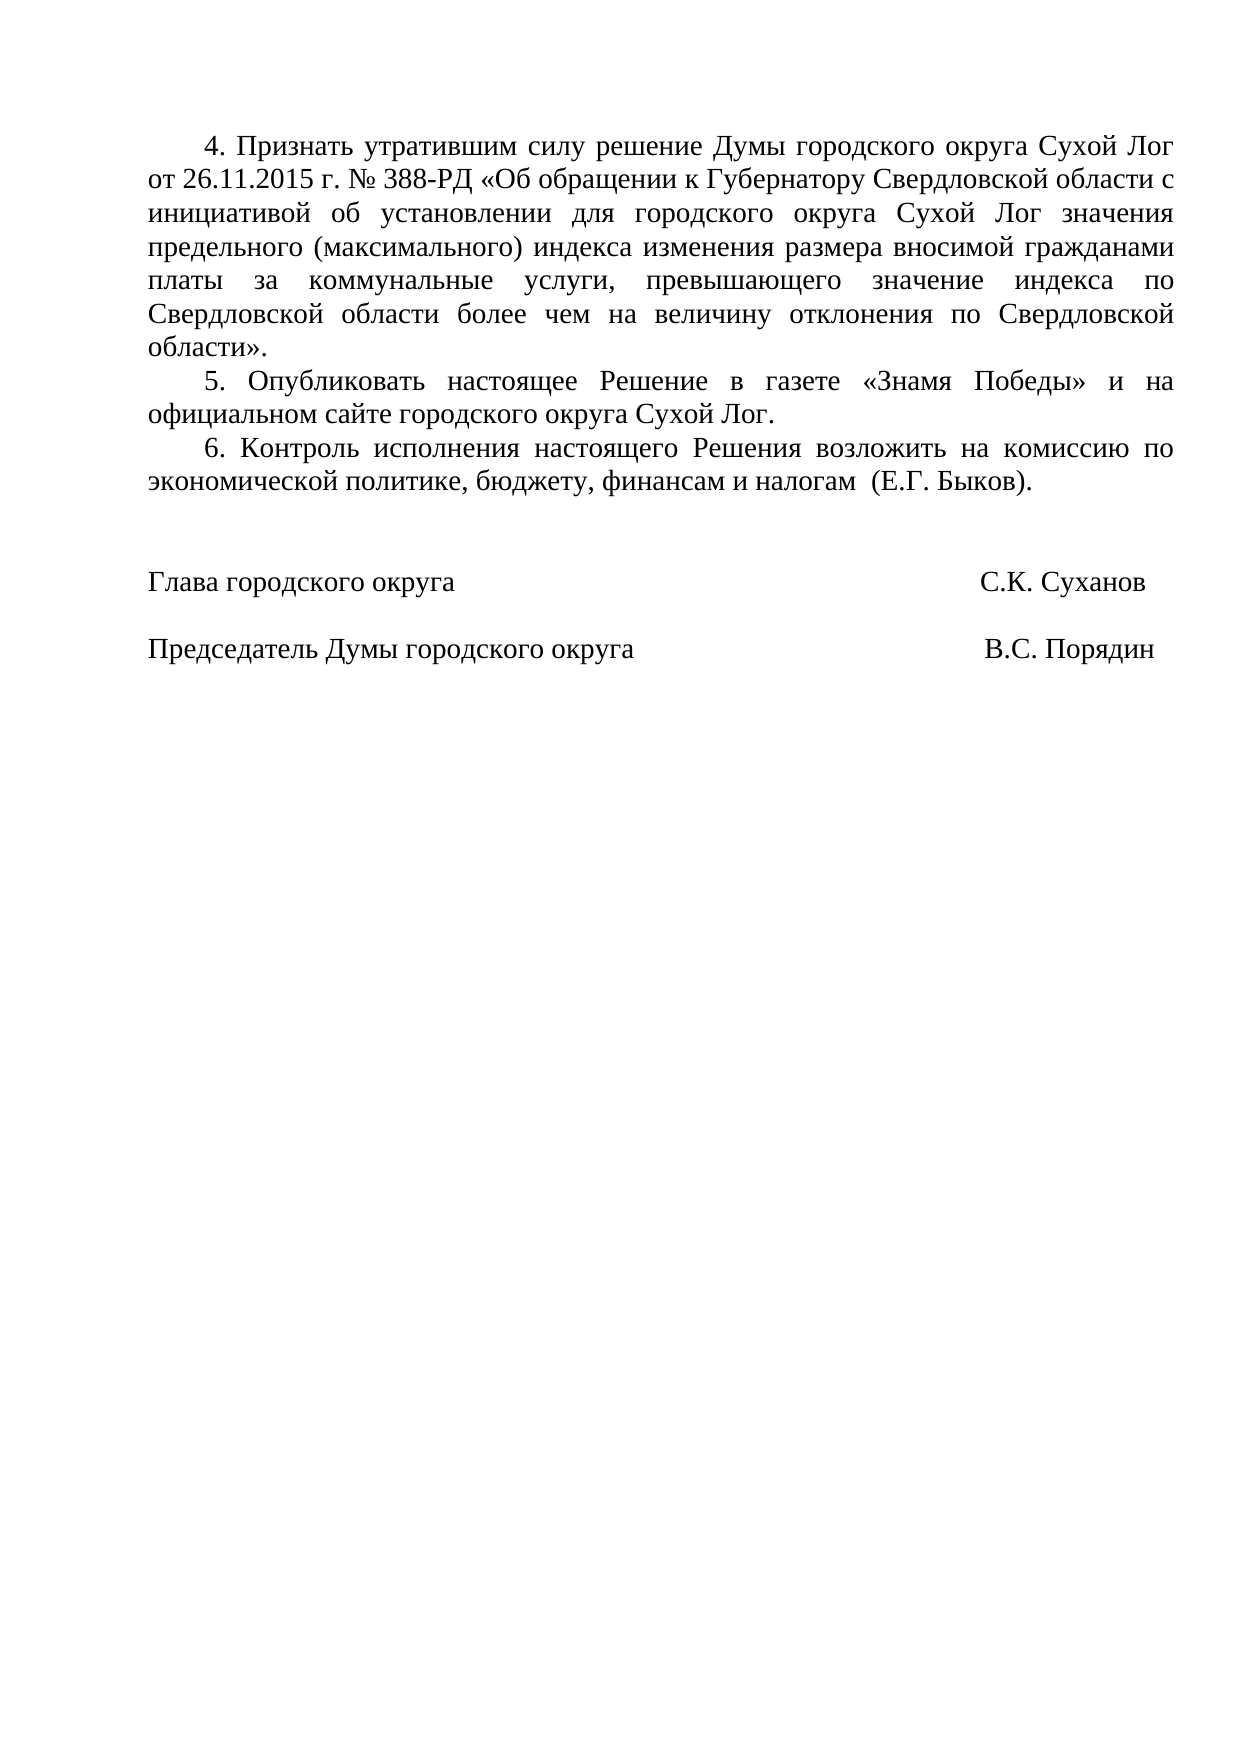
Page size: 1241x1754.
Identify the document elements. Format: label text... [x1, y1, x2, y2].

text 5. Опубликовать настоящее Решение в газете «Знамя Победы» и на официальном сайте городского округа Сухой Лог. [148, 363, 1175, 430]
text 4. Признать утратившим силу решение Думы городского округа Сухой Лог от 26.11.2015 г. № 388-РД «Об обращении к Губернатору Свердловской области с инициативой об установлении для городского округа Сухой Лог значения предельного (максимального) индекса изменения размера вносимой гражданами платы за коммунальные услуги, превышающего значение индекса по Свердловской области более чем на величину отклонения по Свердловской области». [148, 128, 1175, 363]
text 6. Контроль исполнения настоящего Решения возложить на комиссию по экономической политике, бюджету, финансам и налогам (Е.Г. Быков). [148, 430, 1175, 497]
text Председатель Думы городского округа В.С. Порядин [148, 631, 1175, 665]
text Глава городского округа С.К. Суханов [148, 564, 1175, 598]
